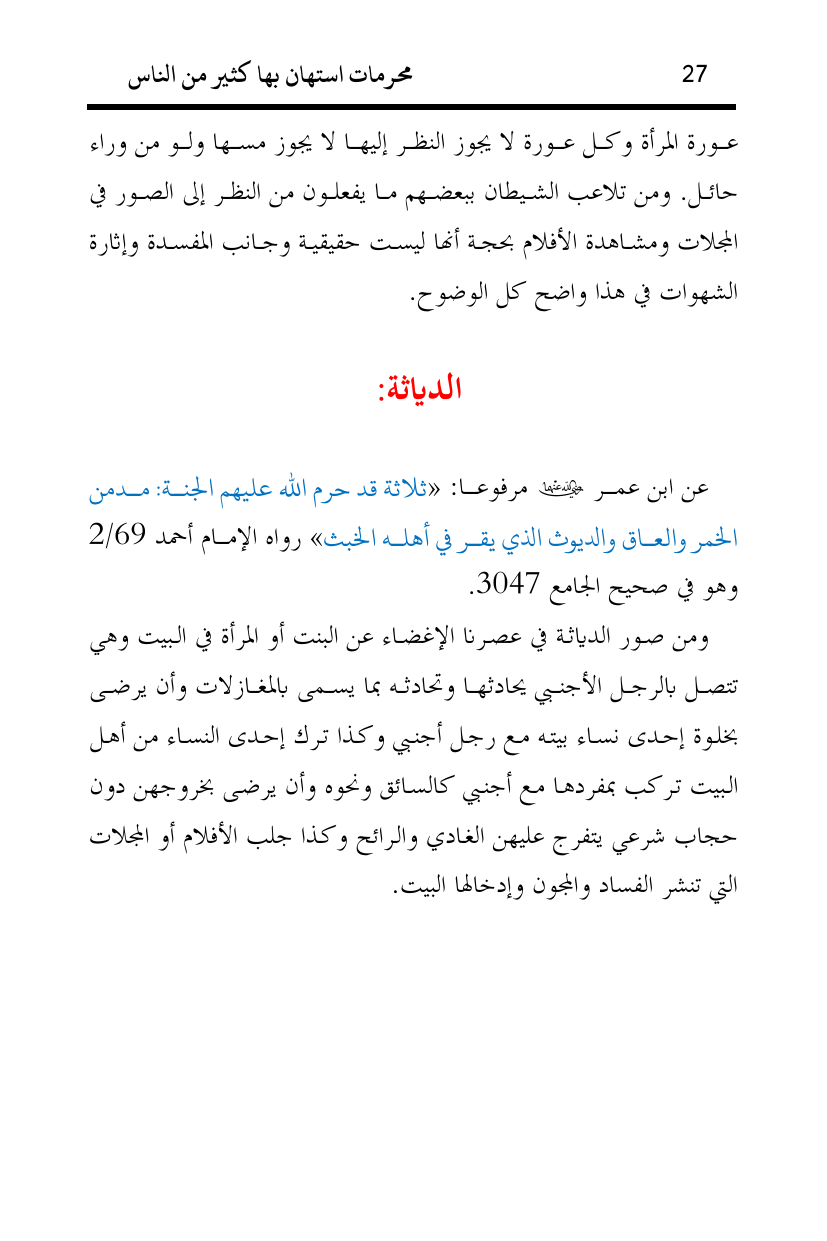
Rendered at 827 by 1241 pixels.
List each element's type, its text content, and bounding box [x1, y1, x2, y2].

text عن ابن عمر ب مرفوعا: «ثلاثة قد حرم الله عليهم الجنة: مدمن الخمر والعاق والديوث الذي يقر في أهله الخبث» رواه الإمام أحمد 2/69 وهو في صحيح الجامع 3047. [89, 463, 738, 612]
text الدياثة: [89, 355, 738, 426]
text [89, 119, 738, 318]
text ومن صور الدياثة في عصرنا الإغضاء عن البنت أو المرأة في البيت وهي تتصل بالرجل الأجنبي يحادثها وتحادثه بما يسمى بالمغازلات وأن يرضى بخلوة إحدى نساء بيته مع رجل أجنبي وكذا ترك إحدى النساء من أهل البيت تركب بمفردها مع أجنبي كالسائق ونحوه وأن يرضى بخروجهن دون حجاب شرعي يتفرج عليهن الغادي والرائح وكذا جلب الأفلام أو المجلات التي تنشر الفساد والمجون وإدخالها البيت. [89, 613, 738, 911]
